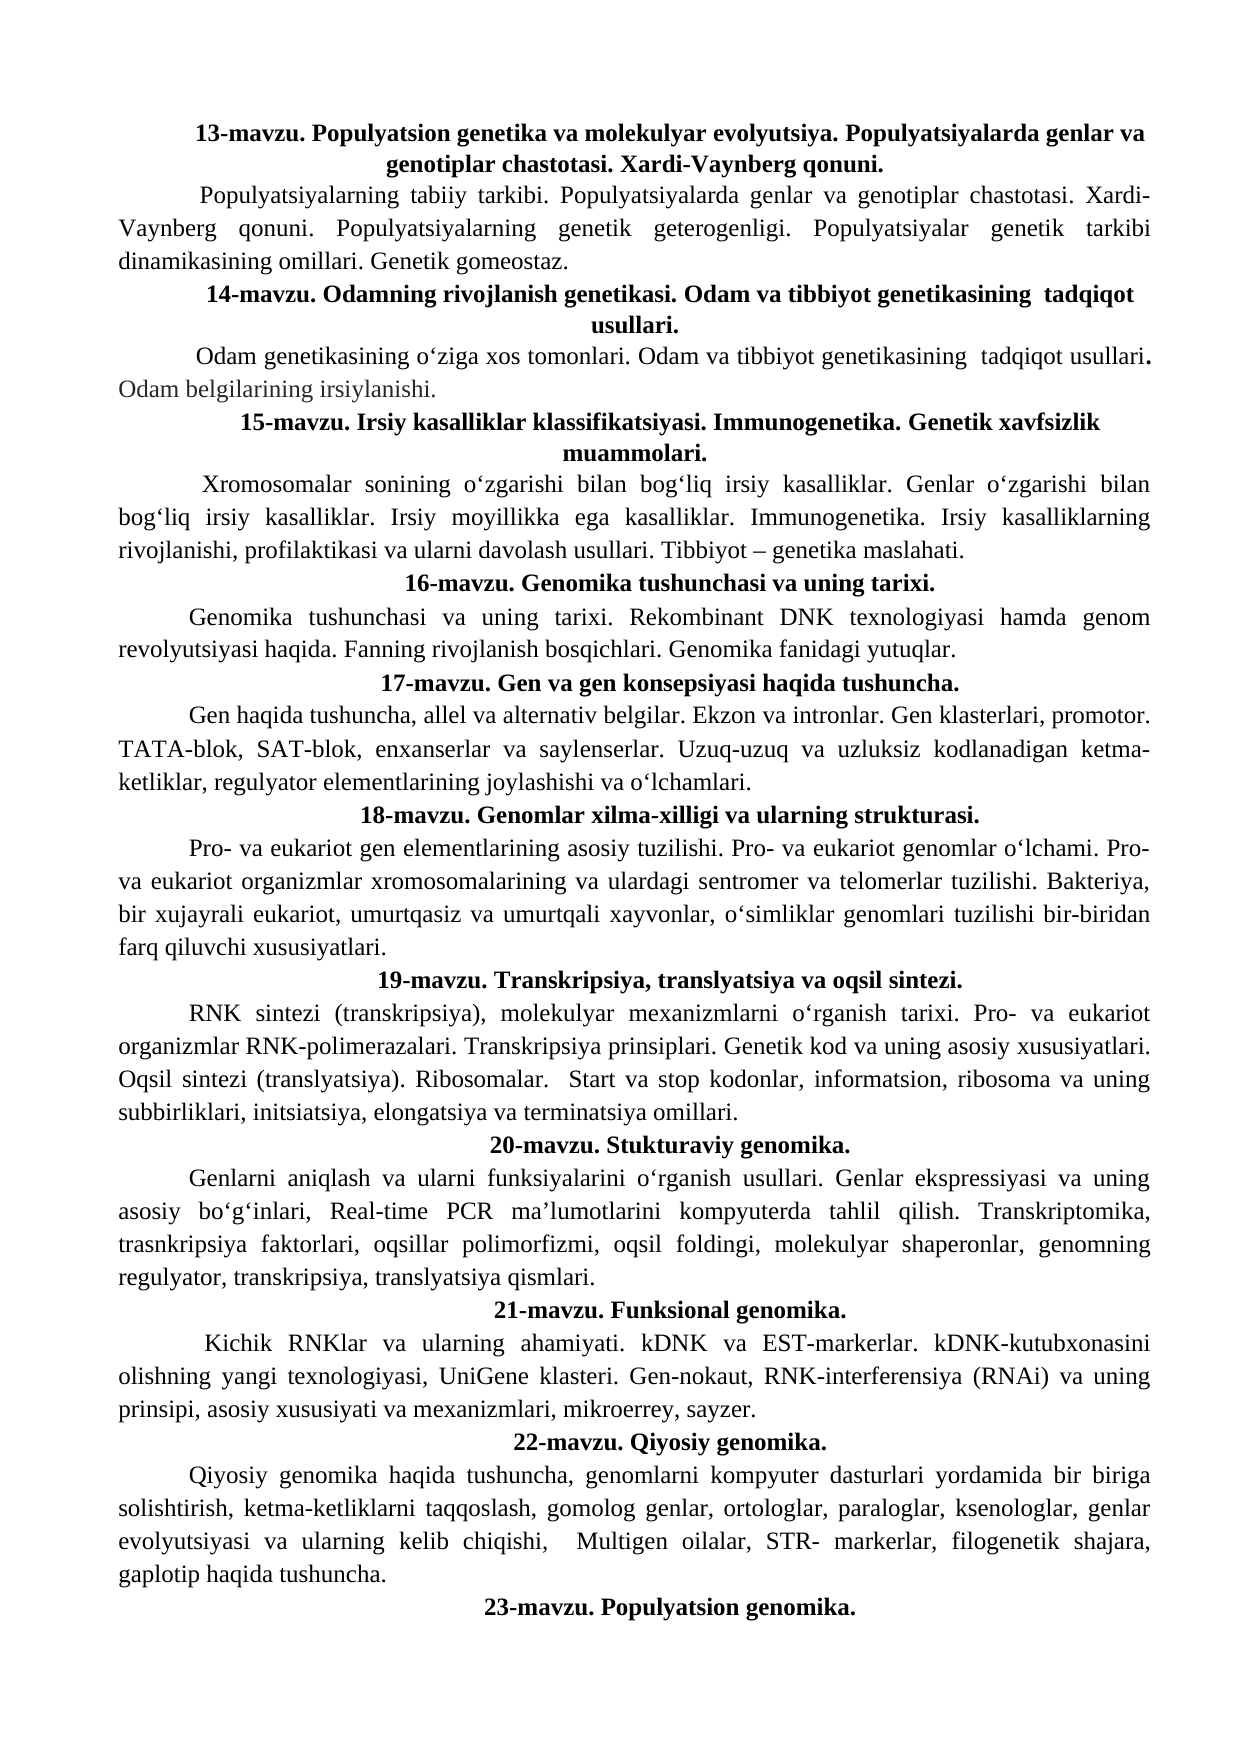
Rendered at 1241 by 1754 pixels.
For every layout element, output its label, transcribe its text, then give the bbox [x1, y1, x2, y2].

text 17-mavzu. Gen va gen konsepsiyasi haqida tushuncha. [118, 668, 1152, 696]
text 20-mavzu. Stukturaviy genomika. [118, 1130, 1152, 1159]
text Odam genetikasining o‘ziga xos tomonlari. Odam va tibbiyot genetikasining tadqiqot usullari. Odam belgilarining irsiylanishi. [118, 341, 1152, 403]
text Pro- va eukariot gen elementlarining asosiy tuzilishi. Pro- va eukariot genomlar o‘lchami. Pro- va eukariot organizmlar xromosomalarining va ulardagi sentromer va telomerlar tuzilishi. Bakteriya, bir xujayrali eukariot, umurtqasiz va umurtqali xayvonlar, o‘simliklar genomlari tuzilishi bir-biridan farq qiluvchi xususiyatlari. [118, 833, 1152, 961]
text Genlarni aniqlash va ularni funksiyalarini o‘rganish usullari. Genlar ekspressiyasi va uning asosiy bo‘g‘inlari, Real-time PCR ma’lumotlarini kompyuterda tahlil qilish. Transkriptomika, trasnkripsiya faktorlari, oqsillar polimorfizmi, oqsil foldingi, molekulyar shaperonlar, genomning regulyator, transkripsiya, translyatsiya qismlari. [118, 1163, 1152, 1291]
text Qiyosiy genomika haqida tushuncha, genomlarni kompyuter dasturlari yordamida bir biriga solishtirish, ketma-ketliklarni taqqoslash, gomolog genlar, ortologlar, paraloglar, ksenologlar, genlar evolyutsiyasi va ularning kelib chiqishi, Multigen oilalar, STR- markerlar, filogenetik shajara, gaplotip haqida tushuncha. [118, 1460, 1152, 1588]
text 14-mavzu. Odamning rivojlanish genetikasi. Odam va tibbiyot genetikasining tadqiqot usullari. [118, 279, 1152, 339]
text 18-mavzu. Genomlar xilma-xilligi va ularning strukturasi. [118, 800, 1152, 828]
text 23-mavzu. Populyatsion genomika. [118, 1592, 1152, 1621]
text Populyatsiyalarning tabiiy tarkibi. Populyatsiyalarda genlar va genotiplar chastotasi. Xardi-Vaynberg qonuni. Populyatsiyalarning genetik geterogenligi. Populyatsiyalar genetik tarkibi dinamikasining omillari. Genetik gomeostaz. [118, 180, 1152, 275]
text Gen haqida tushuncha, allel va alternativ belgilar. Ekzon va intronlar. Gen klasterlari, promotor. TATA-blok, SAT-blok, enxanserlar va saylenserlar. Uzuq-uzuq va uzluksiz kodlanadigan ketma-ketliklar, regulyator elementlarining joylashishi va o‘lchamlari. [118, 701, 1152, 795]
text RNK sintezi (transkripsiya), molekulyar mexanizmlarni o‘rganish tarixi. Pro- va eukariot organizmlar RNK-polimerazalari. Transkripsiya prinsiplari. Genetik kod va uning asosiy xususiyatlari. Oqsil sintezi (translyatsiya). Ribosomalar. Start va stop kodonlar, informatsion, ribosoma va uning subbirliklari, initsiatsiya, elongatsiya va terminatsiya omillari. [118, 998, 1152, 1126]
text 19-mavzu. Transkripsiya, translyatsiya va oqsil sintezi. [118, 965, 1152, 993]
text 13-mavzu. Populyatsion genetika va molekulyar evolyutsiya. Populyatsiyalarda genlar va genotiplar chastotasi. Xardi-Vaynberg qonuni. [118, 118, 1152, 178]
text Kichik RNKlar va ularning ahamiyati. kDNK va EST-markerlar. kDNK-kutubxonasini olishning yangi texnologiyasi, UniGene klasteri. Gen-nokaut, RNK-interferensiya (RNAi) va uning prinsipi, asosiy xususiyati va mexanizmlari, mikroerrey, sayzer. [118, 1328, 1152, 1423]
text 16-mavzu. Genomika tushunchasi va uning tarixi. [118, 568, 1152, 597]
text Genomika tushunchasi va uning tarixi. Rekombinant DNK texnologiyasi hamda genom revolyutsiyasi haqida. Fanning rivojlanish bosqichlari. Genomika fanidagi yutuqlar. [118, 602, 1152, 663]
text 21-mavzu. Funksional genomika. [118, 1295, 1152, 1324]
text 15-mavzu. Irsiy kasalliklar klassifikatsiyasi. Immunogenetika. Genetik xavfsizlik muammolari. [118, 407, 1152, 467]
text Xromosomalar sonining o‘zgarishi bilan bog‘liq irsiy kasalliklar. Genlar o‘zgarishi bilan bog‘liq irsiy kasalliklar. Irsiy moyillikka ega kasalliklar. Immunogenetika. Irsiy kasalliklarning rivojlanishi, profilaktikasi va ularni davolash usullari. Tibbiyot – genetika maslahati. [118, 469, 1152, 564]
text 22-mavzu. Qiyosiy genomika. [118, 1427, 1152, 1456]
